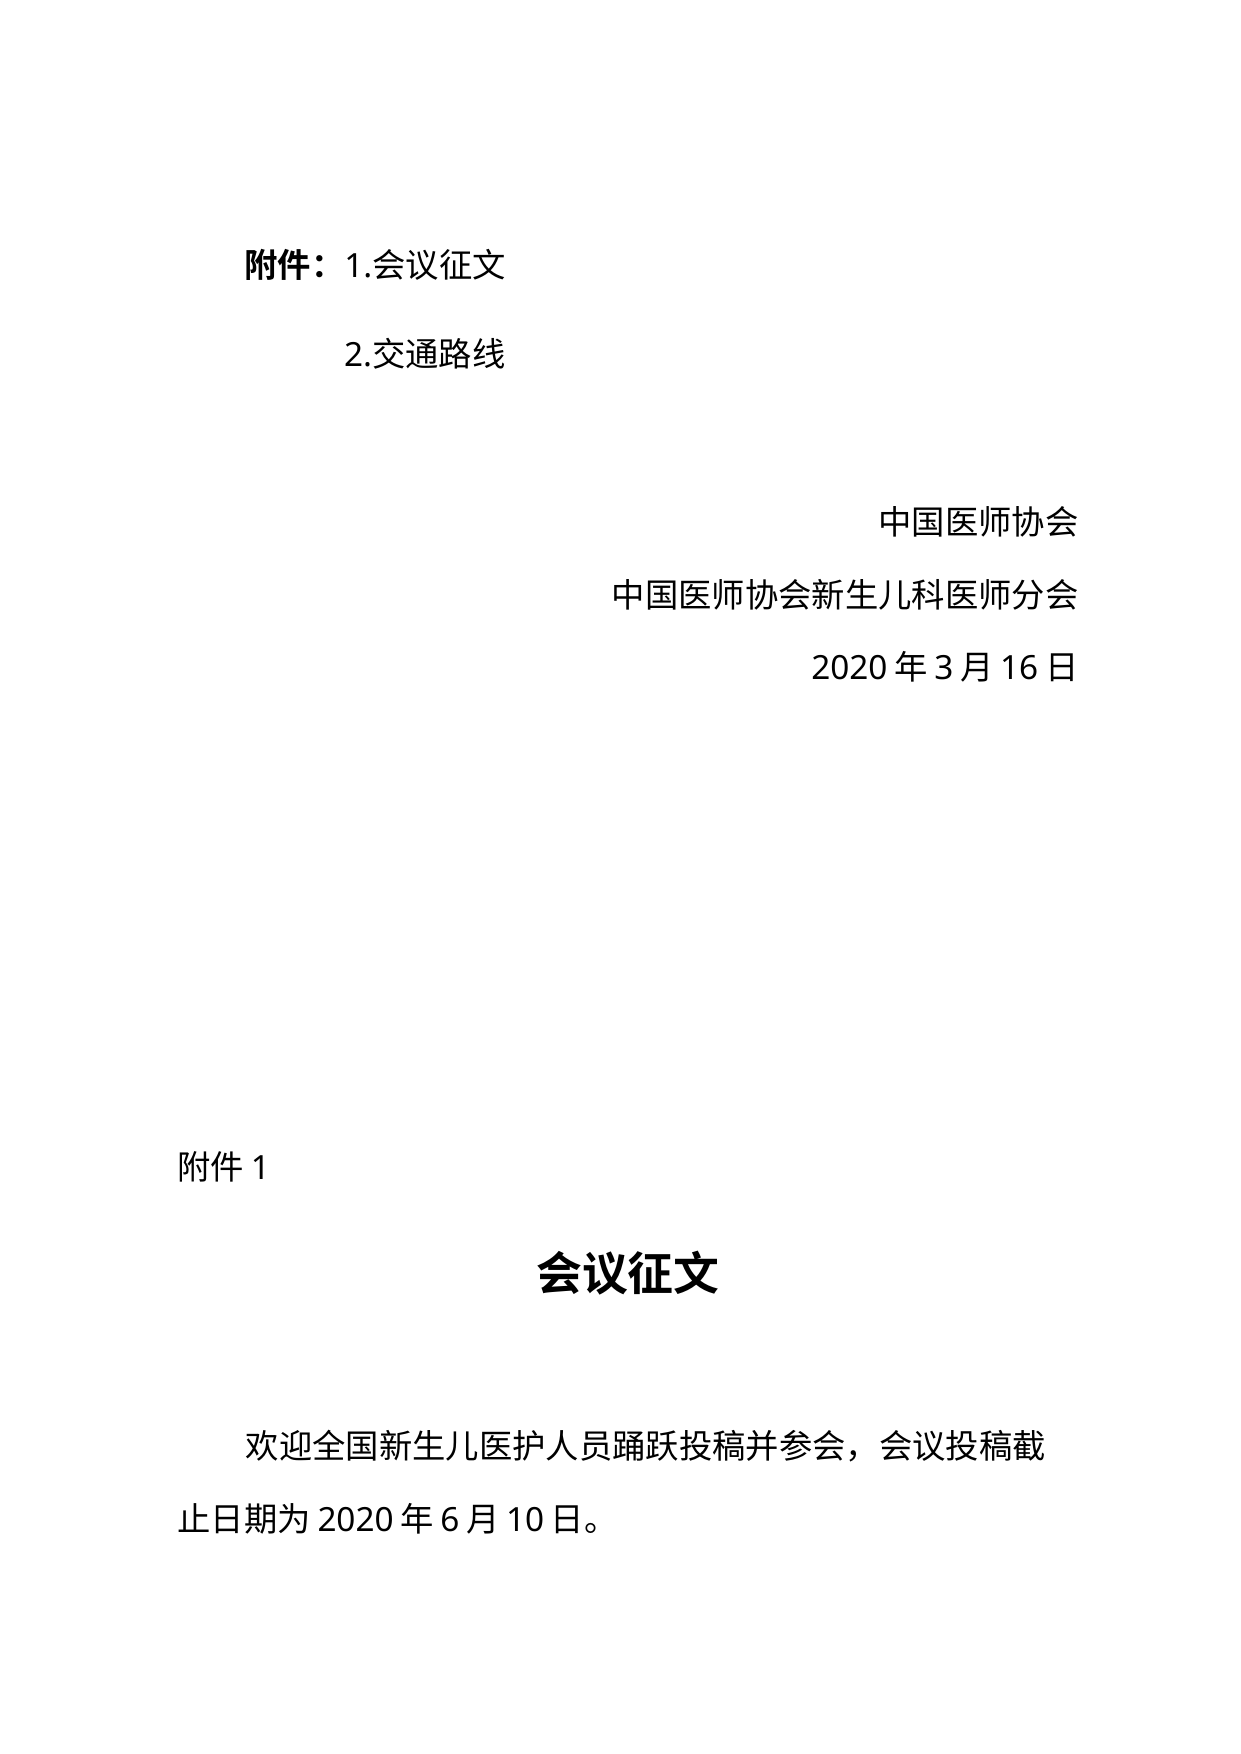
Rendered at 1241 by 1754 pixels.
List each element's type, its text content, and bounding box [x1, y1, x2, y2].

text 中国医师协会 [177, 496, 1078, 544]
text 欢迎全国新生儿医护人员踊跃投稿并参会，会议投稿截止日期为2020年6月10日。 [177, 1420, 1078, 1541]
text 2020年3月16日 [177, 641, 1078, 689]
text 附件1 [177, 1132, 1078, 1197]
text 附件：1.会议征文 [177, 230, 1078, 295]
text 2.交通路线 [177, 319, 1078, 384]
text 中国医师协会新生儿科医师分会 [177, 568, 1078, 617]
text 会议征文 [177, 1221, 1078, 1319]
